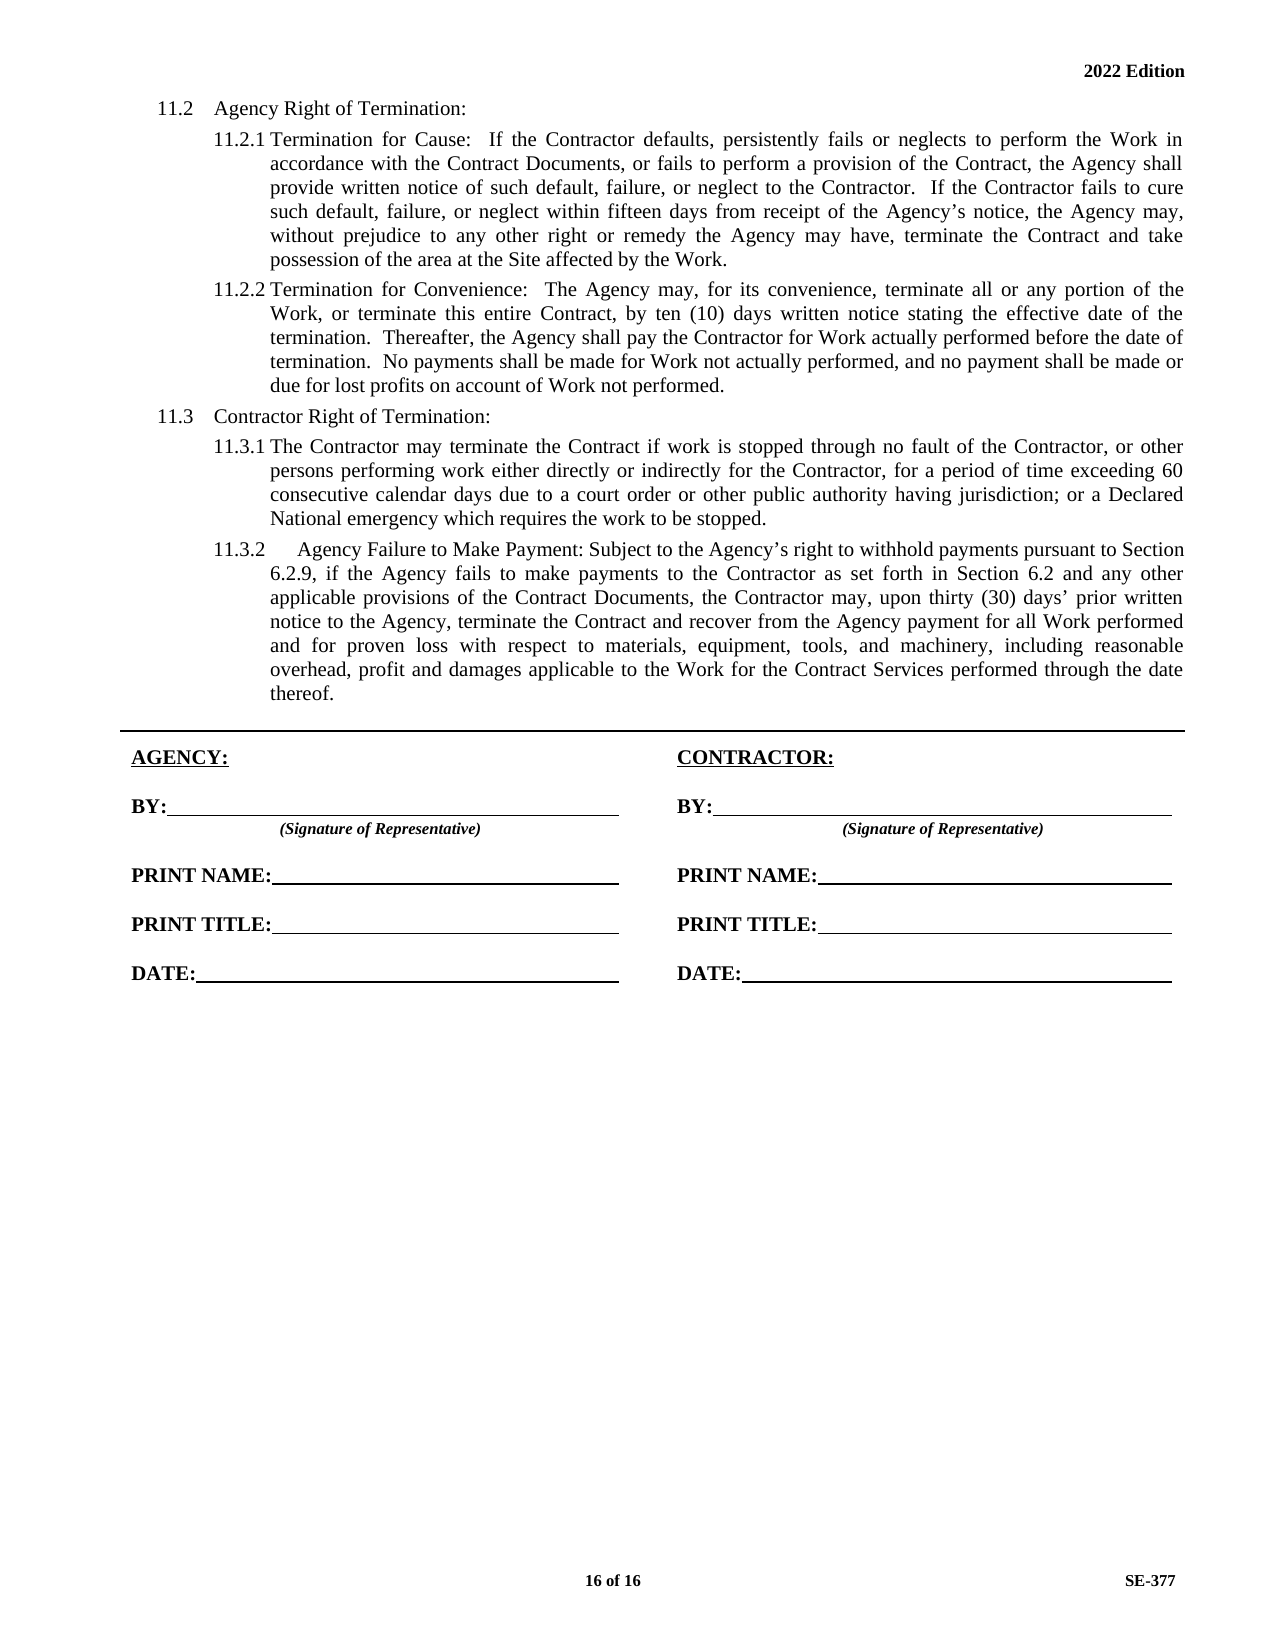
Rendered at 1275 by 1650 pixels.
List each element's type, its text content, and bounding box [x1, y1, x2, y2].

table_cell PRINT NAME: [120, 838, 666, 887]
table_cell PRINT TITLE: [120, 887, 666, 936]
table_header CONTRACTOR: [666, 733, 1200, 769]
table_header AGENCY: [120, 733, 666, 769]
list Agency Right of Termination: [157, 96, 1185, 120]
table_cell BY: (Signature of Representative) [666, 769, 1200, 838]
table_cell DATE: [120, 936, 666, 985]
list The Contractor may terminate the Contract if work is stopped through no fault of the Contractor, or other persons performing work either directly or indirectly for the Contractor, for a period of time exceeding 60 consecutive calendar days due to a court order or other public authority having jurisdiction; or a Declared National emergency which requires the work to be stopped. [213, 434, 1185, 530]
table_cell PRINT TITLE: [666, 887, 1200, 936]
list Agency Failure to Make Payment: Subject to the Agency’s right to withhold payments pursuant to Section 6.2.9, if the Agency fails to make payments to the Contractor as set forth in Section 6.2 and any other applicable provisions of the Contract Documents, the Contractor may, upon thirty (30) days’ prior written notice to the Agency, terminate the Contract and recover from the Agency payment for all Work performed and for proven loss with respect to materials, equipment, tools, and machinery, including reasonable overhead, profit and damages applicable to the Work for the Contract Services performed through the date thereof. [213, 537, 1185, 705]
list Termination for Cause: If the Contractor defaults, persistently fails or neglects to perform the Work in accordance with the Contract Documents, or fails to perform a provision of the Contract, the Agency shall provide written notice of such default, failure, or neglect to the Contractor. If the Contractor fails to cure such default, failure, or neglect within fifteen days from receipt of the Agency’s notice, the Agency may, without prejudice to any other right or remedy the Agency may have, terminate the Contract and take possession of the area at the Site affected by the Work. [213, 127, 1185, 271]
list Contractor Right of Termination: [157, 404, 1185, 428]
table_cell PRINT NAME: [666, 838, 1200, 887]
list Termination for Convenience: The Agency may, for its convenience, terminate all or any portion of the Work, or terminate this entire Contract, by ten (10) days written notice stating the effective date of the termination. Thereafter, the Agency shall pay the Contractor for Work actually performed before the date of termination. No payments shall be made for Work not actually performed, and no payment shall be made or due for lost profits on account of Work not performed. [213, 277, 1185, 397]
table_cell BY: (Signature of Representative) [120, 769, 666, 838]
table_cell DATE: [666, 936, 1200, 985]
